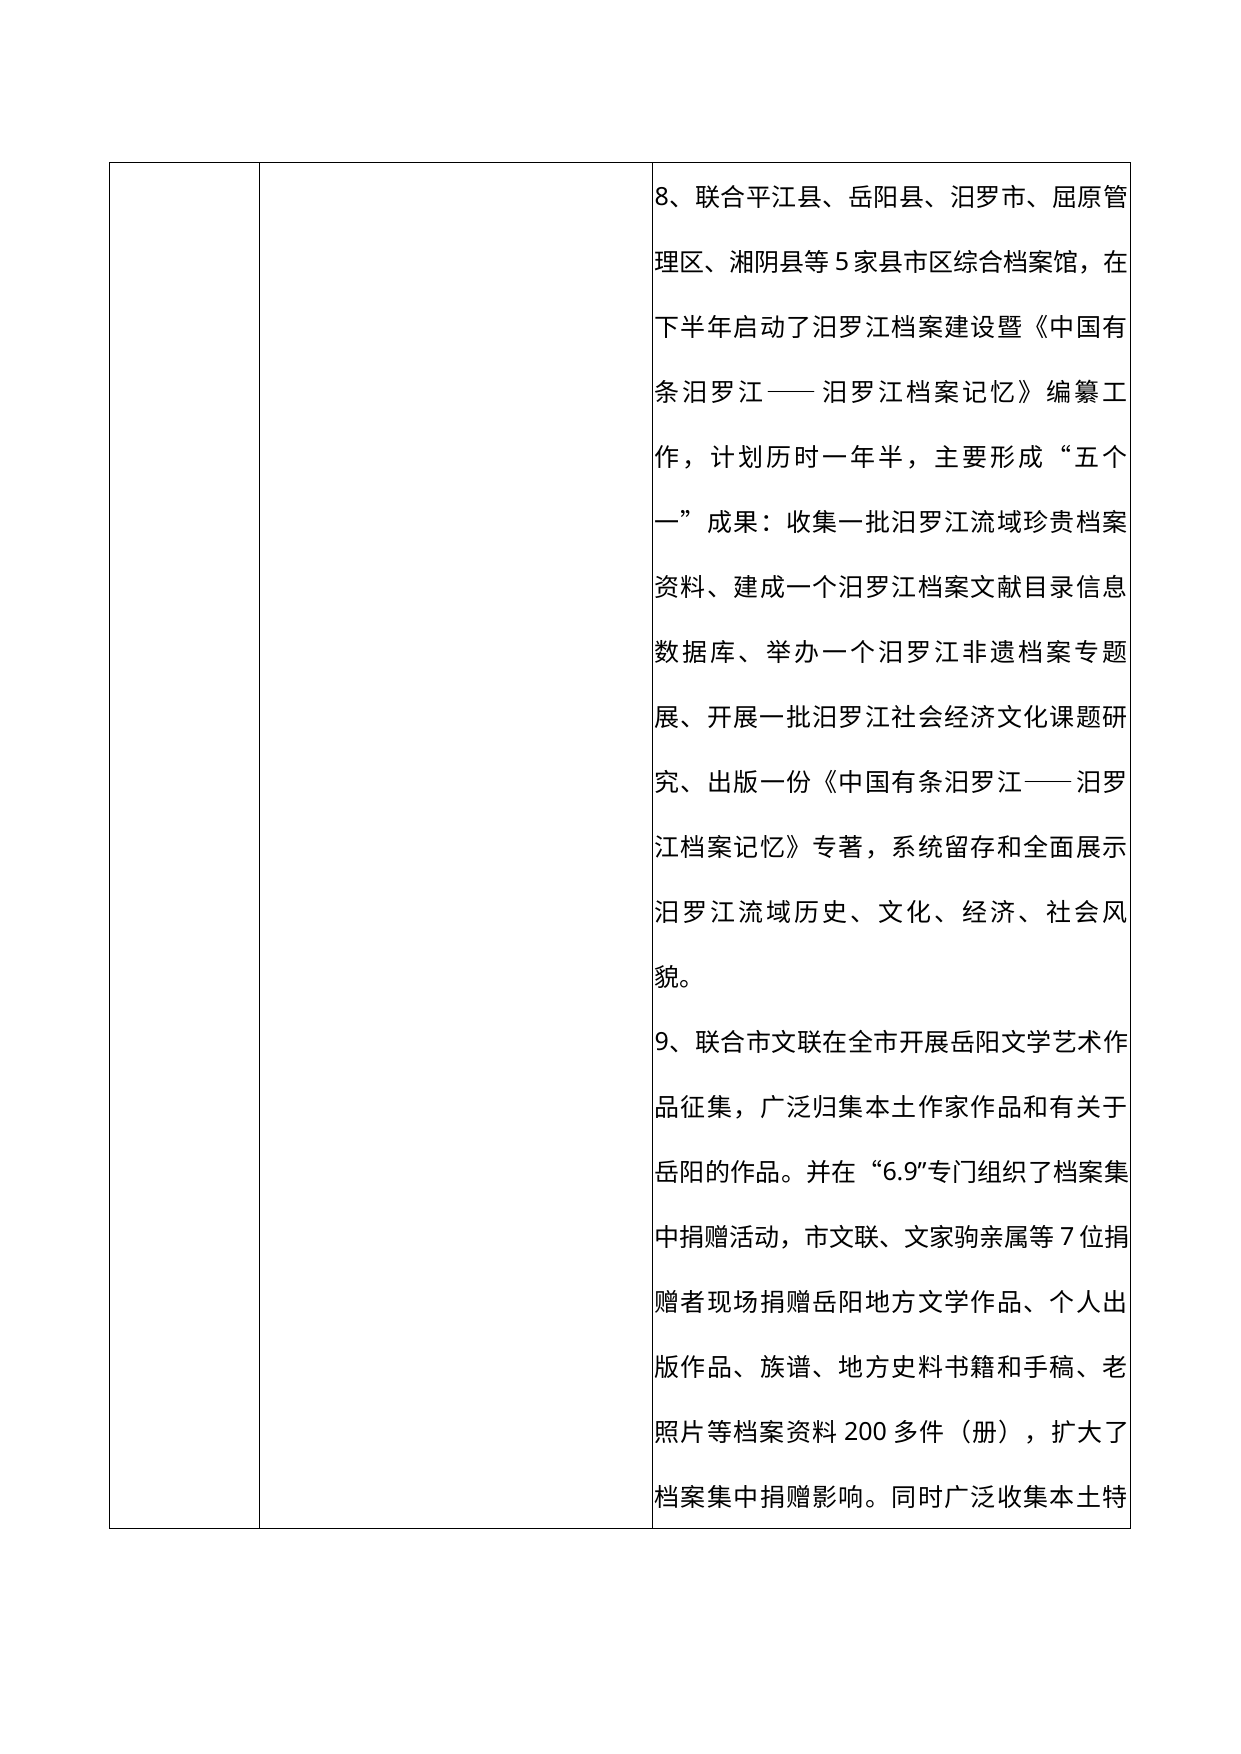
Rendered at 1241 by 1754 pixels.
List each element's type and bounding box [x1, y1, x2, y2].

table_cell [260, 163, 652, 1528]
table_cell [653, 163, 1130, 1528]
